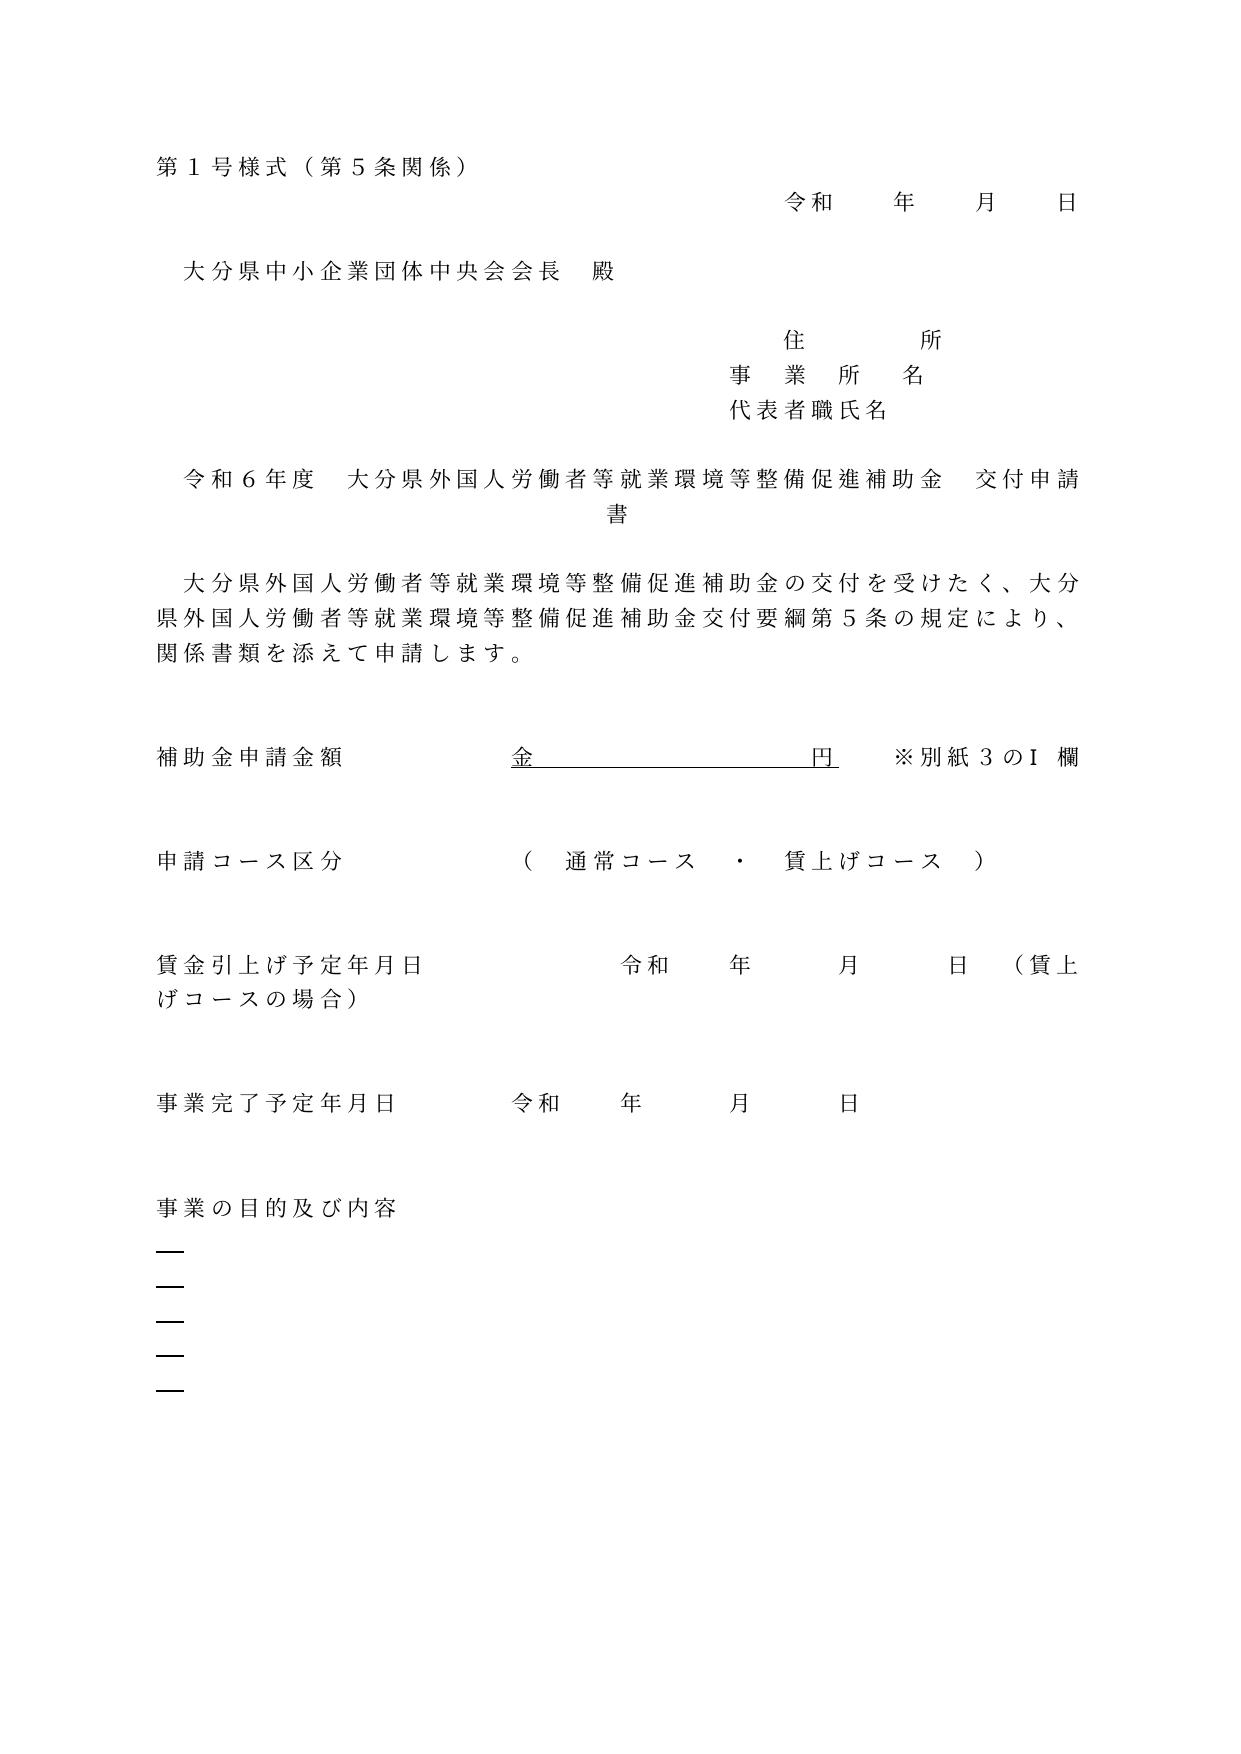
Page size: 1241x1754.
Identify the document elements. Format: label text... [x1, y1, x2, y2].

text 代表者職氏名 [594, 391, 1084, 426]
text 補助金申請金額 金 円 ※別紙３のI欄 [156, 738, 1084, 773]
text 第１号様式（第５条関係） [156, 148, 1084, 183]
text 事業所名 [594, 357, 1084, 391]
text 事業完了予定年月日 令和 年 月 日 [156, 1085, 1084, 1120]
text 令和６年度 大分県外国人労働者等就業環境等整備促進補助金 交付申請書 [156, 461, 1084, 530]
text 賃金引上げ予定年月日 令和 年 月 日 （賃上げコースの場合） [156, 946, 1084, 1016]
text 住 所 [156, 322, 1084, 357]
text 申請コース区分 （ 通常コース ・ 賃上げコース ） [156, 842, 1084, 877]
text 大分県中小企業団体中央会会長 殿 [156, 253, 1084, 287]
text 大分県外国人労働者等就業環境等整備促進補助金の交付を受けたく、大分県外国人労働者等就業環境等整備促進補助金交付要綱第５条の規定により、関係書類を添えて申請します。 [156, 565, 1084, 669]
text 令和 年 月 日 [156, 183, 1084, 218]
text 事業の目的及び内容 [156, 1189, 1084, 1224]
